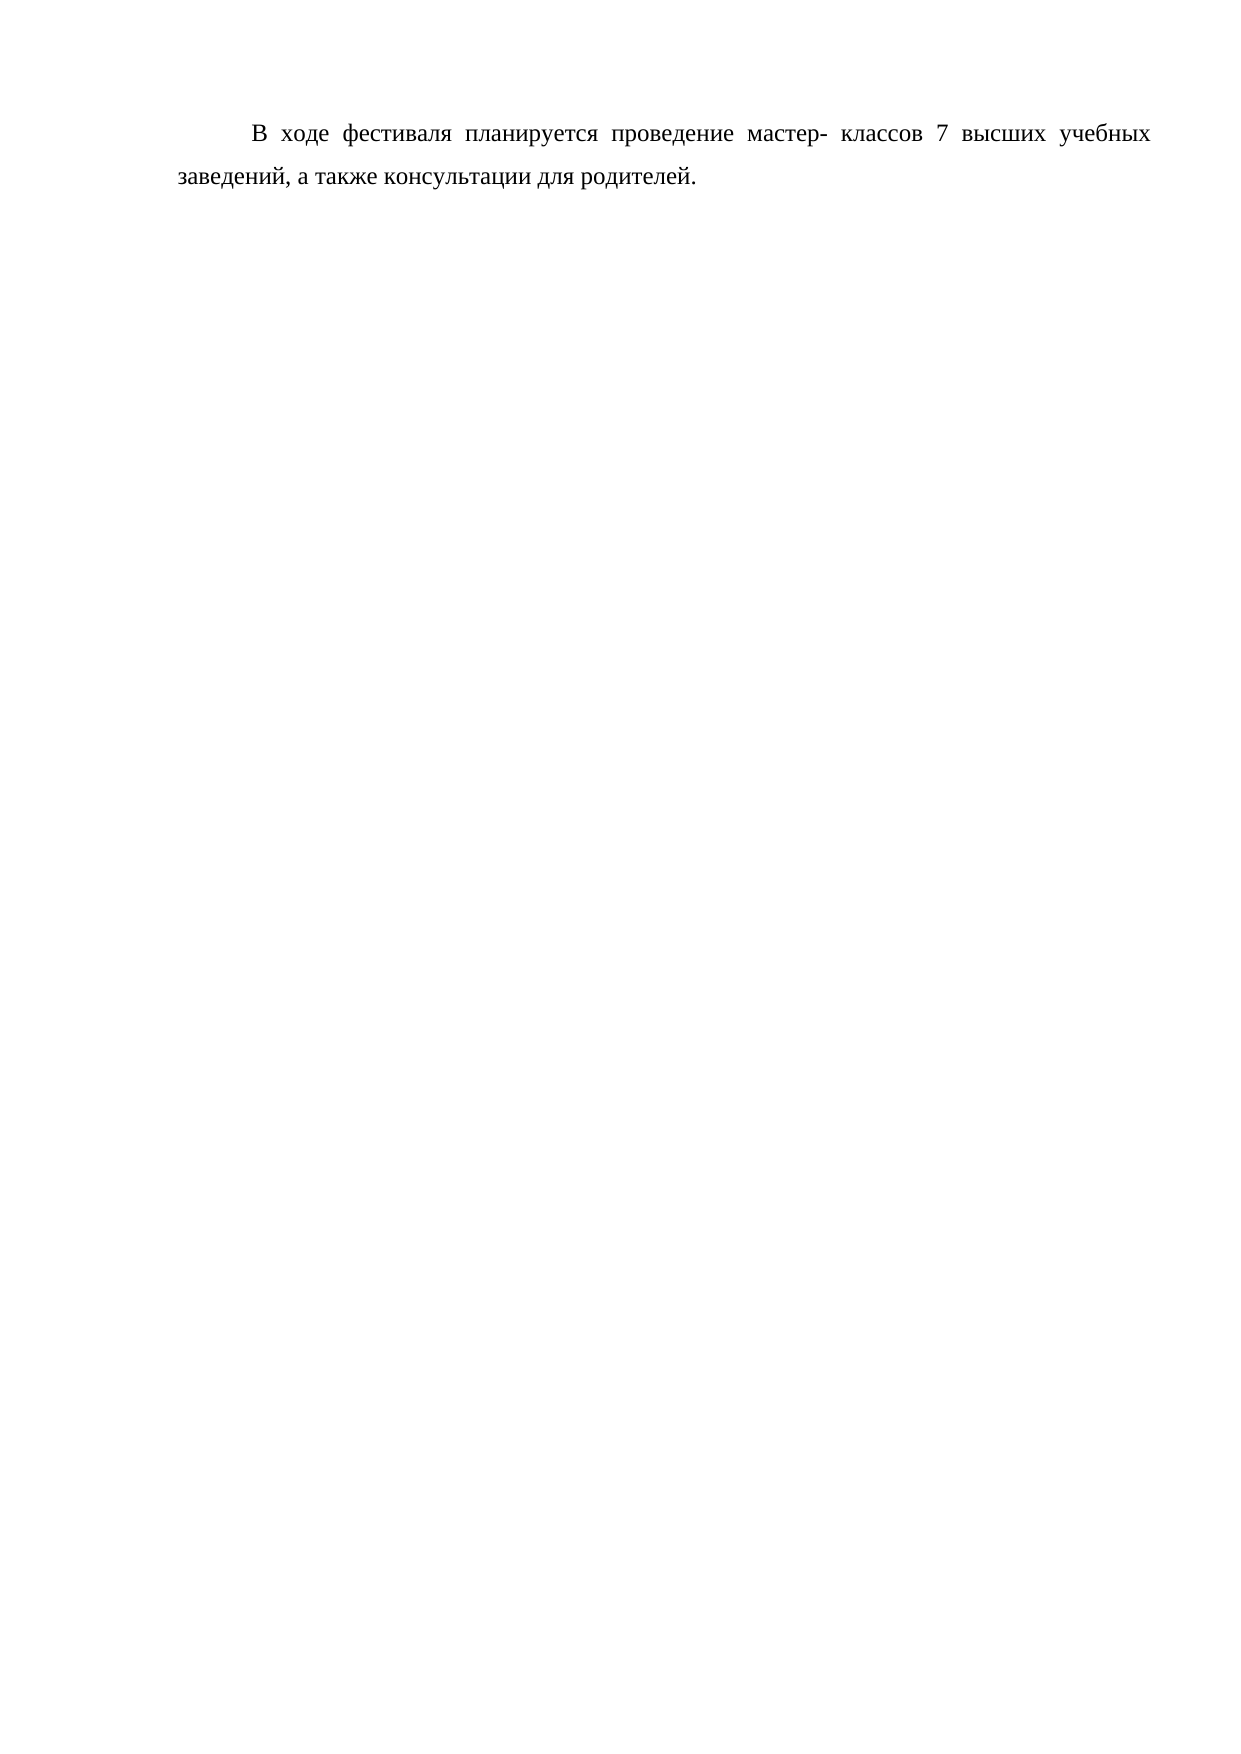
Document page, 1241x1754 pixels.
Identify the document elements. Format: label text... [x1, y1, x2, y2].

text В ходе фестиваля планируется проведение мастер- классов 7 высших учебных заведений, а также консультации для родителей. [177, 118, 1152, 190]
